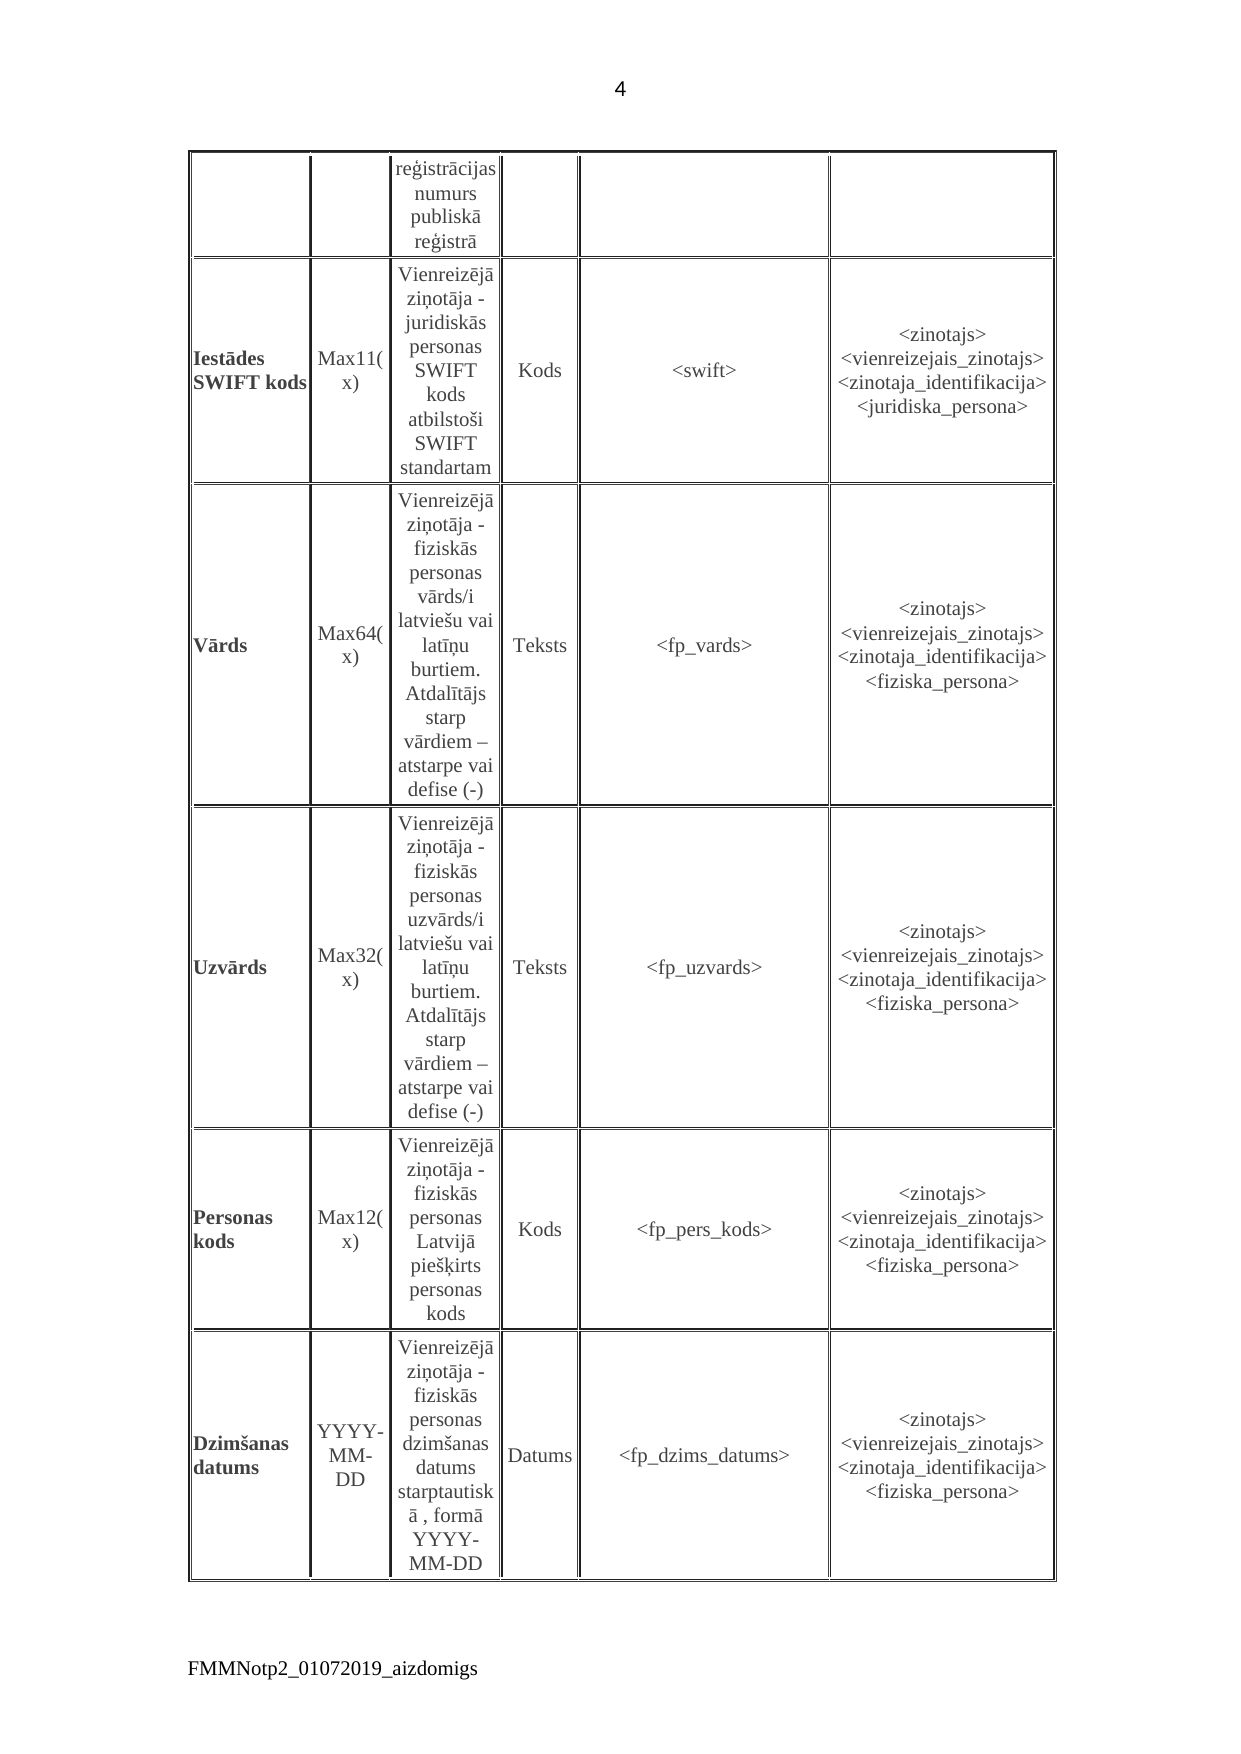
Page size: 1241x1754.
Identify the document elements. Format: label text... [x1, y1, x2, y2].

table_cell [390, 152, 501, 256]
table_cell Teksts [503, 808, 577, 1126]
table_cell Vienreizējā ziņotāja - juridiskās personas SWIFT kods atbilstoši SWIFT standartam [392, 259, 499, 482]
table_cell YYYY-MM-DD [310, 1332, 390, 1578]
table_cell <zinotajs> <vienreizejais_zinotajs> <zinotaja_identifikacija> <fiziska_persona> [831, 804, 1054, 1126]
table_cell Vienreizējā ziņotāja - fiziskās personas dzimšanas datums starptautiskā , formā YYYY-MM-DD [390, 1328, 501, 1578]
table_cell Vienreizējā ziņotāja - fiziskās personas uzvārds/i latviešu vai latīņu burtiem. Atdalītājs starp vārdiem – atstarpe vai defise (-) [392, 808, 499, 1126]
table_cell <zinotajs> <vienreizejais_zinotajs> <zinotaja_identifikacija> <fiziska_persona> [830, 482, 1055, 804]
table_cell <fp_vards> [581, 485, 828, 804]
table_cell Vienreizējā ziņotāja - fiziskās personas Latvijā piešķirts personas kods [392, 1130, 499, 1328]
table_cell Uzvārds [192, 804, 309, 1126]
table_cell Teksts [503, 485, 577, 804]
table_cell Dzimšanas datums [192, 1328, 310, 1578]
table_cell Iestādes SWIFT kods [190, 256, 310, 482]
table_cell <zinotajs> <vienreizejais_zinotajs> <zinotaja_identifikacija> <juridiska_persona> [830, 256, 1055, 482]
table_cell Max11(x) [312, 259, 389, 482]
table_cell Max64(x) [312, 485, 389, 804]
table_cell Kods [503, 1130, 577, 1328]
table_cell Max32(x) [312, 808, 389, 1126]
table_cell Max32(x) [310, 152, 390, 256]
table_cell <fp_dzims_datums> [579, 1332, 830, 1578]
table_cell <zinotajs> <vienreizejais_zinotajs> <zinotaja_identifikacija> <fiziska_persona> [831, 1126, 1054, 1328]
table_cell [830, 153, 1053, 256]
table_cell <fp_pers_kods> [581, 1130, 828, 1328]
table_cell Datums [501, 1328, 579, 1578]
table_cell Vienreizējā ziņotāja - fiziskās personas vārds/i latviešu vai latīņu burtiem. Atdalītājs starp vārdiem – atstarpe vai defise (-) [392, 485, 499, 804]
table_cell <fp_uzvards> [581, 808, 828, 1126]
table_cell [830, 1328, 1054, 1578]
table_cell Personas kods [192, 1126, 309, 1328]
table_cell Kods [501, 152, 579, 256]
table_cell <swift> [581, 259, 828, 482]
table_cell Kods [503, 259, 577, 482]
table_cell Max12(x) [312, 1130, 389, 1328]
table_cell Vārds [190, 482, 310, 804]
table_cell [192, 153, 310, 256]
table_cell <jp_reg_nr> [579, 153, 830, 256]
